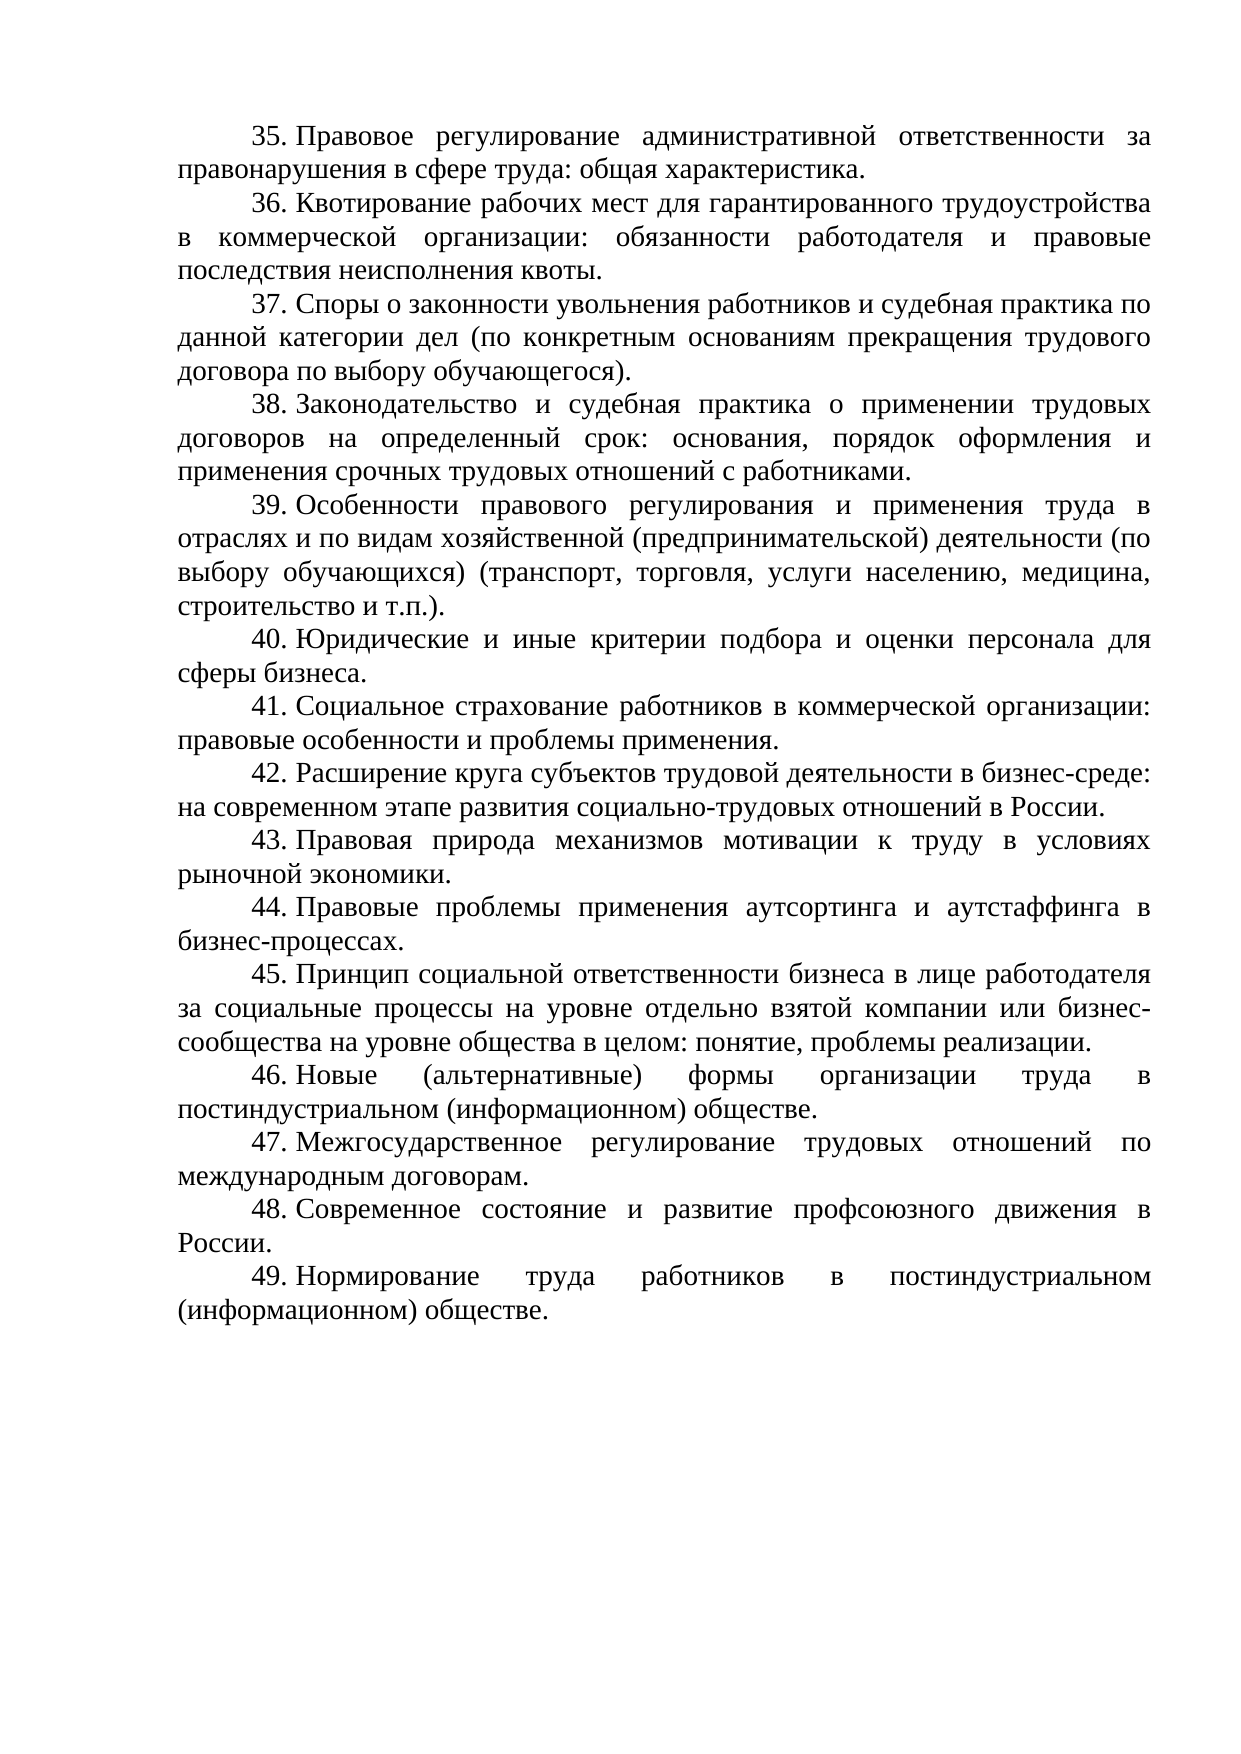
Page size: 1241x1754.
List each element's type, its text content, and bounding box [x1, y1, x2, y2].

list Социальное страхование работников в коммерческой организации: правовые особенности и проблемы применения. [177, 688, 1152, 755]
list Принцип социальной ответственности бизнеса в лице работодателя за социальные процессы на уровне отдельно взятой компании или бизнес-сообщества на уровне общества в целом: понятие, проблемы реализации. [177, 957, 1152, 1057]
list Законодательство и судебная практика о применении трудовых договоров на определенный срок: основания, порядок оформления и применения срочных трудовых отношений с работниками. [177, 386, 1152, 487]
list Межгосударственное регулирование трудовых отношений по международным договорам. [177, 1124, 1152, 1191]
list Правовая природа механизмов мотивации к труду в условиях рыночной экономики. [177, 822, 1152, 889]
list Споры о законности увольнения работников и судебная практика по данной категории дел (по конкретным основаниям прекращения трудового договора по выбору обучающегося). [177, 286, 1152, 386]
list Новые (альтернативные) формы организации труда в постиндустриальном (информационном) обществе. [177, 1057, 1152, 1124]
list Современное состояние и развитие профсоюзного движения в России. [177, 1191, 1152, 1258]
list Правовое регулирование административной ответственности за правонарушения в сфере труда: общая характеристика. [177, 118, 1152, 185]
list Правовые проблемы применения аутсортинга и аутстаффинга в бизнес-процессах. [177, 889, 1152, 957]
list Юридические и иные критерии подбора и оценки персонала для сферы бизнеса. [177, 621, 1152, 688]
list Расширение круга субъектов трудовой деятельности в бизнес-среде: на современном этапе развития социально-трудовых отношений в России. [177, 755, 1152, 822]
list Квотирование рабочих мест для гарантированного трудоустройства в коммерческой организации: обязанности работодателя и правовые последствия неисполнения квоты. [177, 185, 1152, 286]
list Особенности правового регулирования и применения труда в отраслях и по видам хозяйственной (предпринимательской) деятельности (по выбору обучающихся) (транспорт, торговля, услуги населению, медицина, строительство и т.п.). [177, 487, 1152, 621]
list Нормирование труда работников в постиндустриальном (информационном) обществе. [177, 1258, 1152, 1326]
